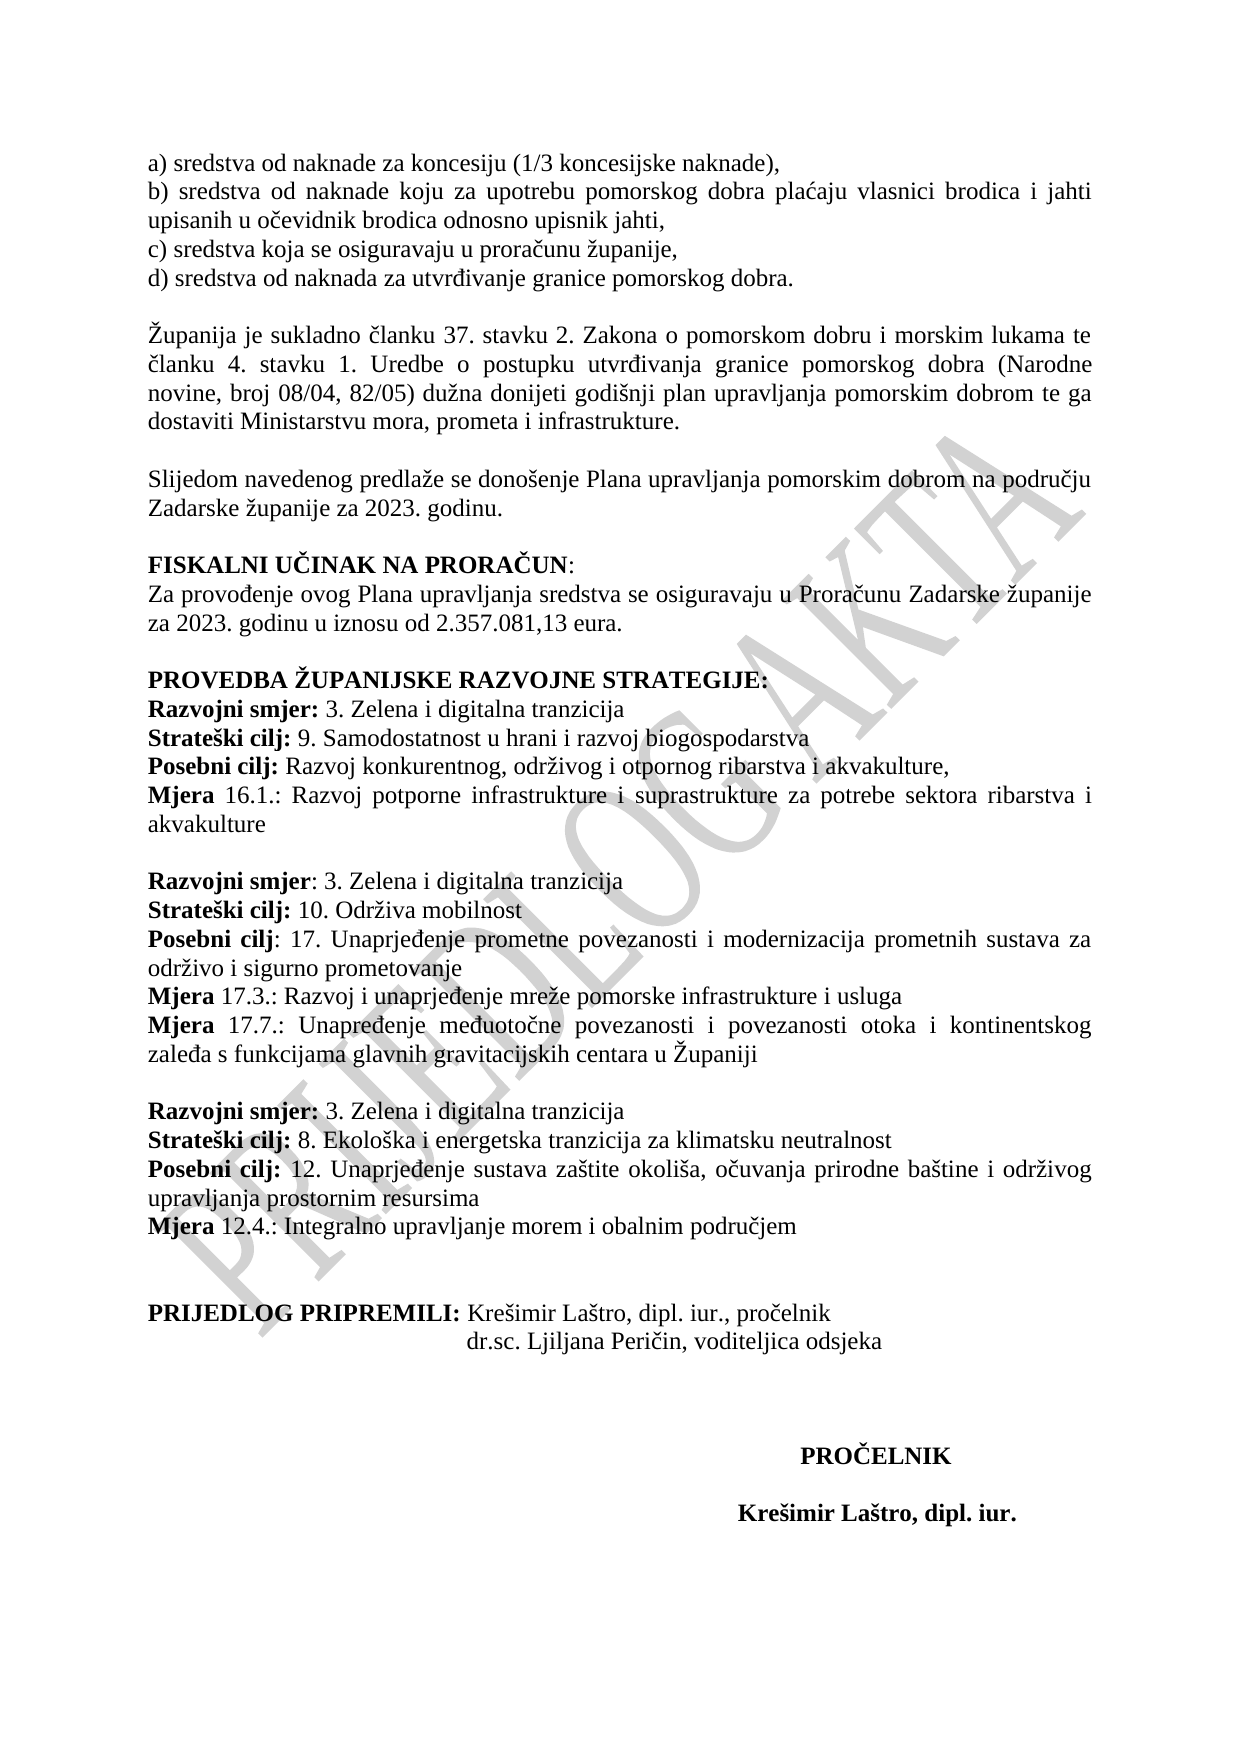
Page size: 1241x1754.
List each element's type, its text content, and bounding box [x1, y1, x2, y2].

text Posebni cilj: 12. Unaprjeđenje sustava zaštite okoliša, očuvanja prirodne baštine i održivog upravljanja prostornim resursima [148, 1154, 1093, 1211]
text Strateški cilj: 8. Ekološka i energetska tranzicija za klimatsku neutralnost [148, 1125, 1093, 1154]
text Mjera 17.7.: Unapređenje međuotočne povezanosti i povezanosti otoka i kontinentskog zaleđa s funkcijama glavnih gravitacijskih centara u Županiji [148, 1010, 1093, 1068]
text Mjera 17.3.: Razvoj i unaprjeđenje mreže pomorske infrastrukture i usluga [148, 981, 1093, 1010]
text a) sredstva od naknade za koncesiju (1/3 koncesijske naknade), [148, 148, 1093, 176]
text Mjera 12.4.: Integralno upravljanje morem i obalnim područjem [148, 1211, 1093, 1240]
text Krešimir Laštro, dipl. iur. [664, 1498, 1093, 1527]
text Strateški cilj: 9. Samodostatnost u hrani i razvoj biogospodarstva [148, 723, 1093, 751]
text dr.sc. Ljiljana Peričin, voditeljica odsjeka [148, 1326, 1093, 1355]
text PROVEDBA ŽUPANIJSKE RAZVOJNE STRATEGIJE: [148, 665, 1093, 694]
text Posebni cilj: Razvoj konkurentnog, održivog i otpornog ribarstva i akvakulture, [285, 751, 1093, 780]
text b) sredstva od naknade koju za upotrebu pomorskog dobra plaćaju vlasnici brodica i jahti upisanih u očevidnik brodica odnosno upisnik jahti, [148, 176, 1093, 234]
text PROČELNIK [664, 1441, 1093, 1470]
text d) sredstva od naknada za utvrđivanje granice pomorskog dobra. [148, 263, 1093, 291]
text Strateški cilj: 10. Održiva mobilnost [148, 895, 1093, 924]
text Razvojni smjer: 3. Zelena i digitalna tranzicija [148, 1096, 1093, 1125]
text Razvojni smjer: 3. Zelena i digitalna tranzicija [325, 694, 1093, 723]
text Slijedom navedenog predlaže se donošenje Plana upravljanja pomorskim dobrom na području Zadarske županije za 2023. godinu. [148, 464, 1093, 521]
text Županija je sukladno članku 37. stavku 2. Zakona o pomorskom dobru i morskim lukama te članku 4. stavku 1. Uredbe o postupku utvrđivanja granice pomorskog dobra (Narodne novine, broj 08/04, 82/05) dužna donijeti godišnji plan upravljanja pomorskim dobrom te ga dostaviti Ministarstvu mora, prometa i infrastrukture. [148, 320, 1093, 435]
text Mjera 16.1.: Razvoj potporne infrastrukture i suprastrukture za potrebe sektora ribarstva i akvakulture [148, 780, 1093, 838]
text Posebni cilj: 17. Unaprjeđenje prometne povezanosti i modernizacija prometnih sustava za održivo i sigurno prometovanje [148, 924, 1093, 981]
text Za provođenje ovog Plana upravljanja sredstva se osiguravaju u Proračunu Zadarske županije za 2023. godinu u iznosu od 2.357.081,13 eura. [148, 579, 1093, 636]
text Razvojni smjer: 3. Zelena i digitalna tranzicija [148, 866, 1093, 895]
text c) sredstva koja se osiguravaju u proračunu županije, [148, 234, 1093, 263]
text FISKALNI UČINAK NA PRORAČUN: [148, 550, 1093, 579]
text PRIJEDLOG PRIPREMILI: Krešimir Laštro, dipl. iur., pročelnik [148, 1298, 1093, 1326]
